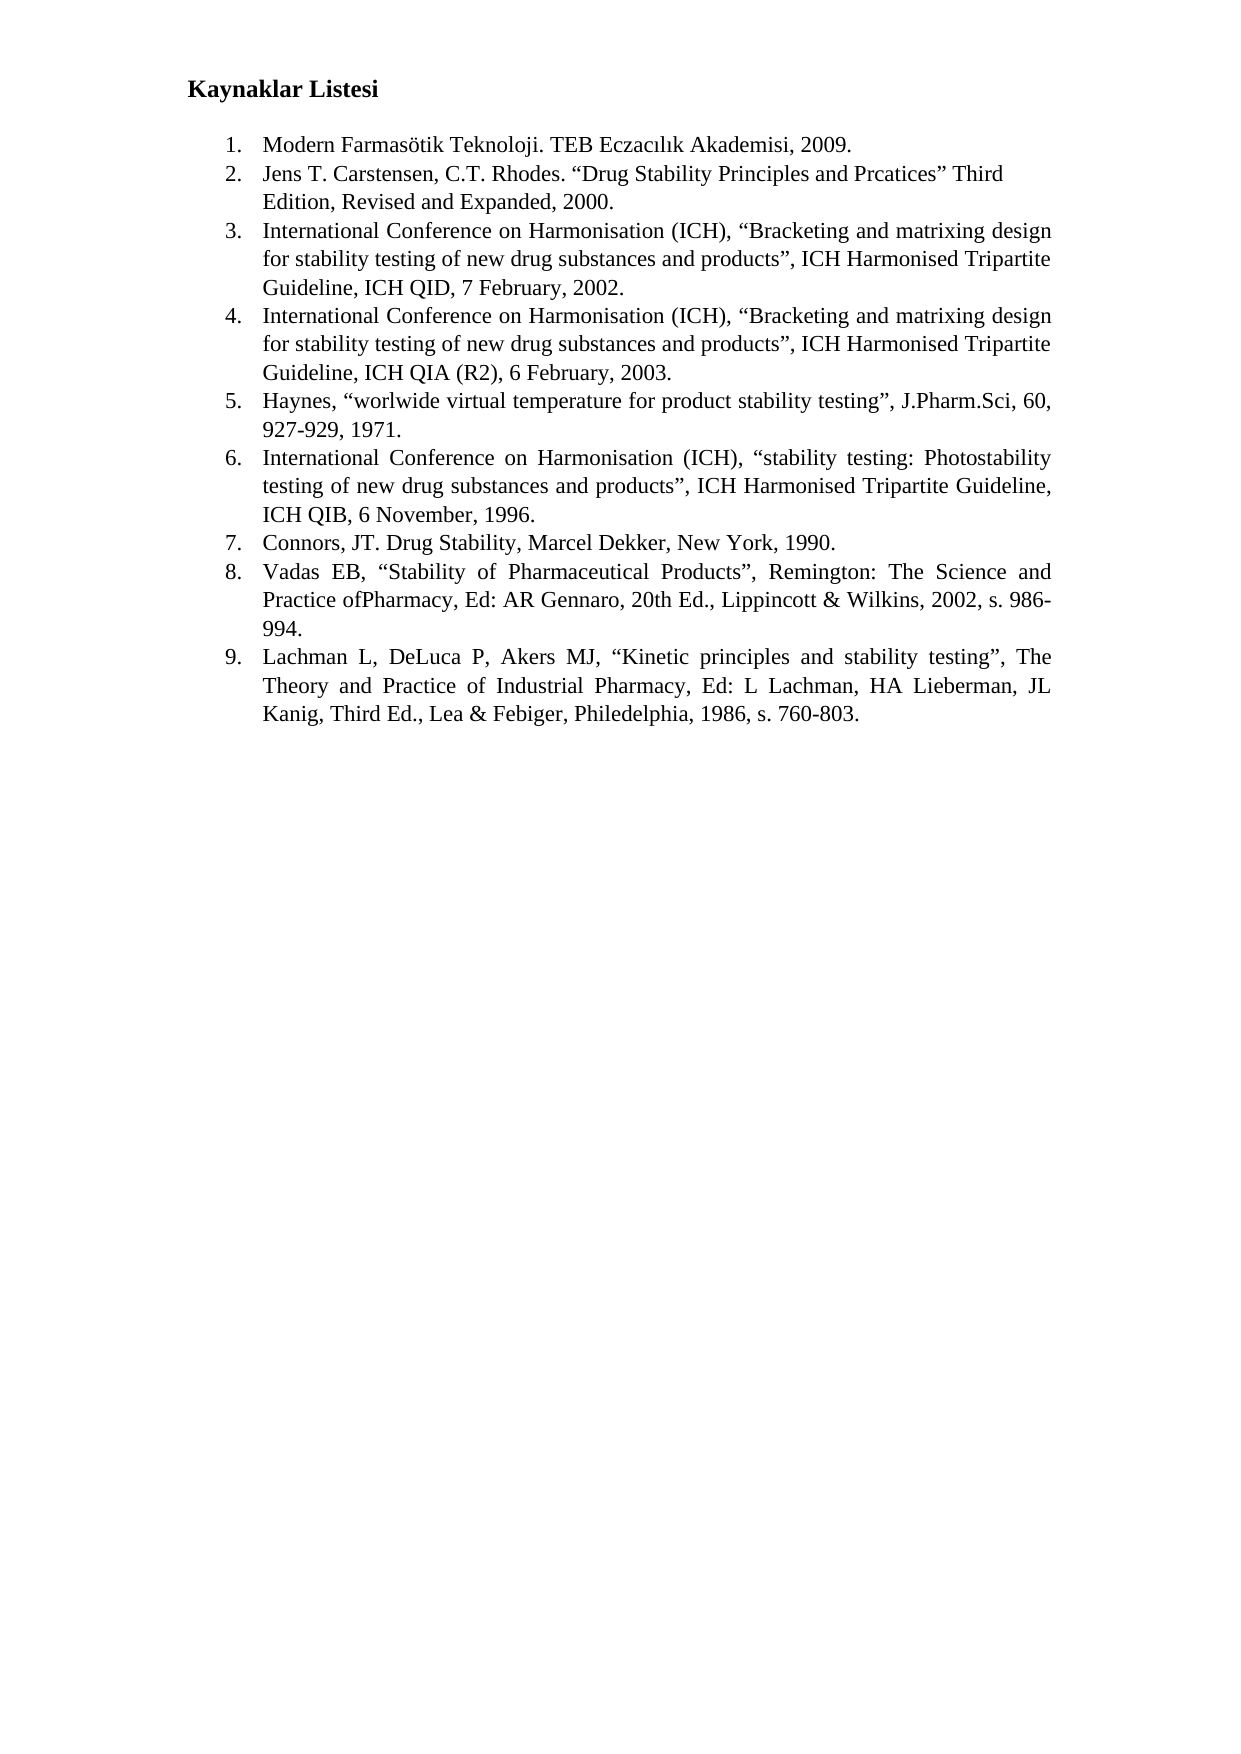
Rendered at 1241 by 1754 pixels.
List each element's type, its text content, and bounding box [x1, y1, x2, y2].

list International Conference on Harmonisation (ICH), “Bracketing and matrixing design for stability testing of new drug substances and products”, ICH Harmonised Tripartite Guideline, ICH QID, 7 February, 2002. [225, 217, 1053, 300]
list Lachman L, DeLuca P, Akers MJ, “Kinetic principles and stability testing”, The Theory and Practice of Industrial Pharmacy, Ed: L Lachman, HA Lieberman, JL Kanig, Third Ed., Lea & Febiger, Philedelphia, 1986, s. 760-803. [225, 643, 1053, 726]
list Connors, JT. Drug Stability, Marcel Dekker, New York, 1990. [225, 529, 1053, 556]
list Jens T. Carstensen, C.T. Rhodes. “Drug Stability Principles and Prcatices” Third Edition, Revised and Expanded, 2000. [225, 160, 1053, 214]
list Haynes, “worlwide virtual temperature for product stability testing”, J.Pharm.Sci, 60, 927-929, 1971. [225, 387, 1053, 442]
list International Conference on Harmonisation (ICH), “Bracketing and matrixing design for stability testing of new drug substances and products”, ICH Harmonised Tripartite Guideline, ICH QIA (R2), 6 February, 2003. [225, 302, 1053, 385]
text Kaynaklar Listesi [187, 74, 1053, 103]
list Vadas EB, “Stability of Pharmaceutical Products”, Remington: The Science and Practice ofPharmacy, Ed: AR Gennaro, 20th Ed., Lippincott & Wilkins, 2002, s. 986-994. [225, 558, 1053, 641]
list International Conference on Harmonisation (ICH), “stability testing: Photostability testing of new drug substances and products”, ICH Harmonised Tripartite Guideline, ICH QIB, 6 November, 1996. [225, 444, 1053, 527]
list Modern Farmasötik Teknoloji. TEB Eczacılık Akademisi, 2009. [225, 131, 1053, 158]
